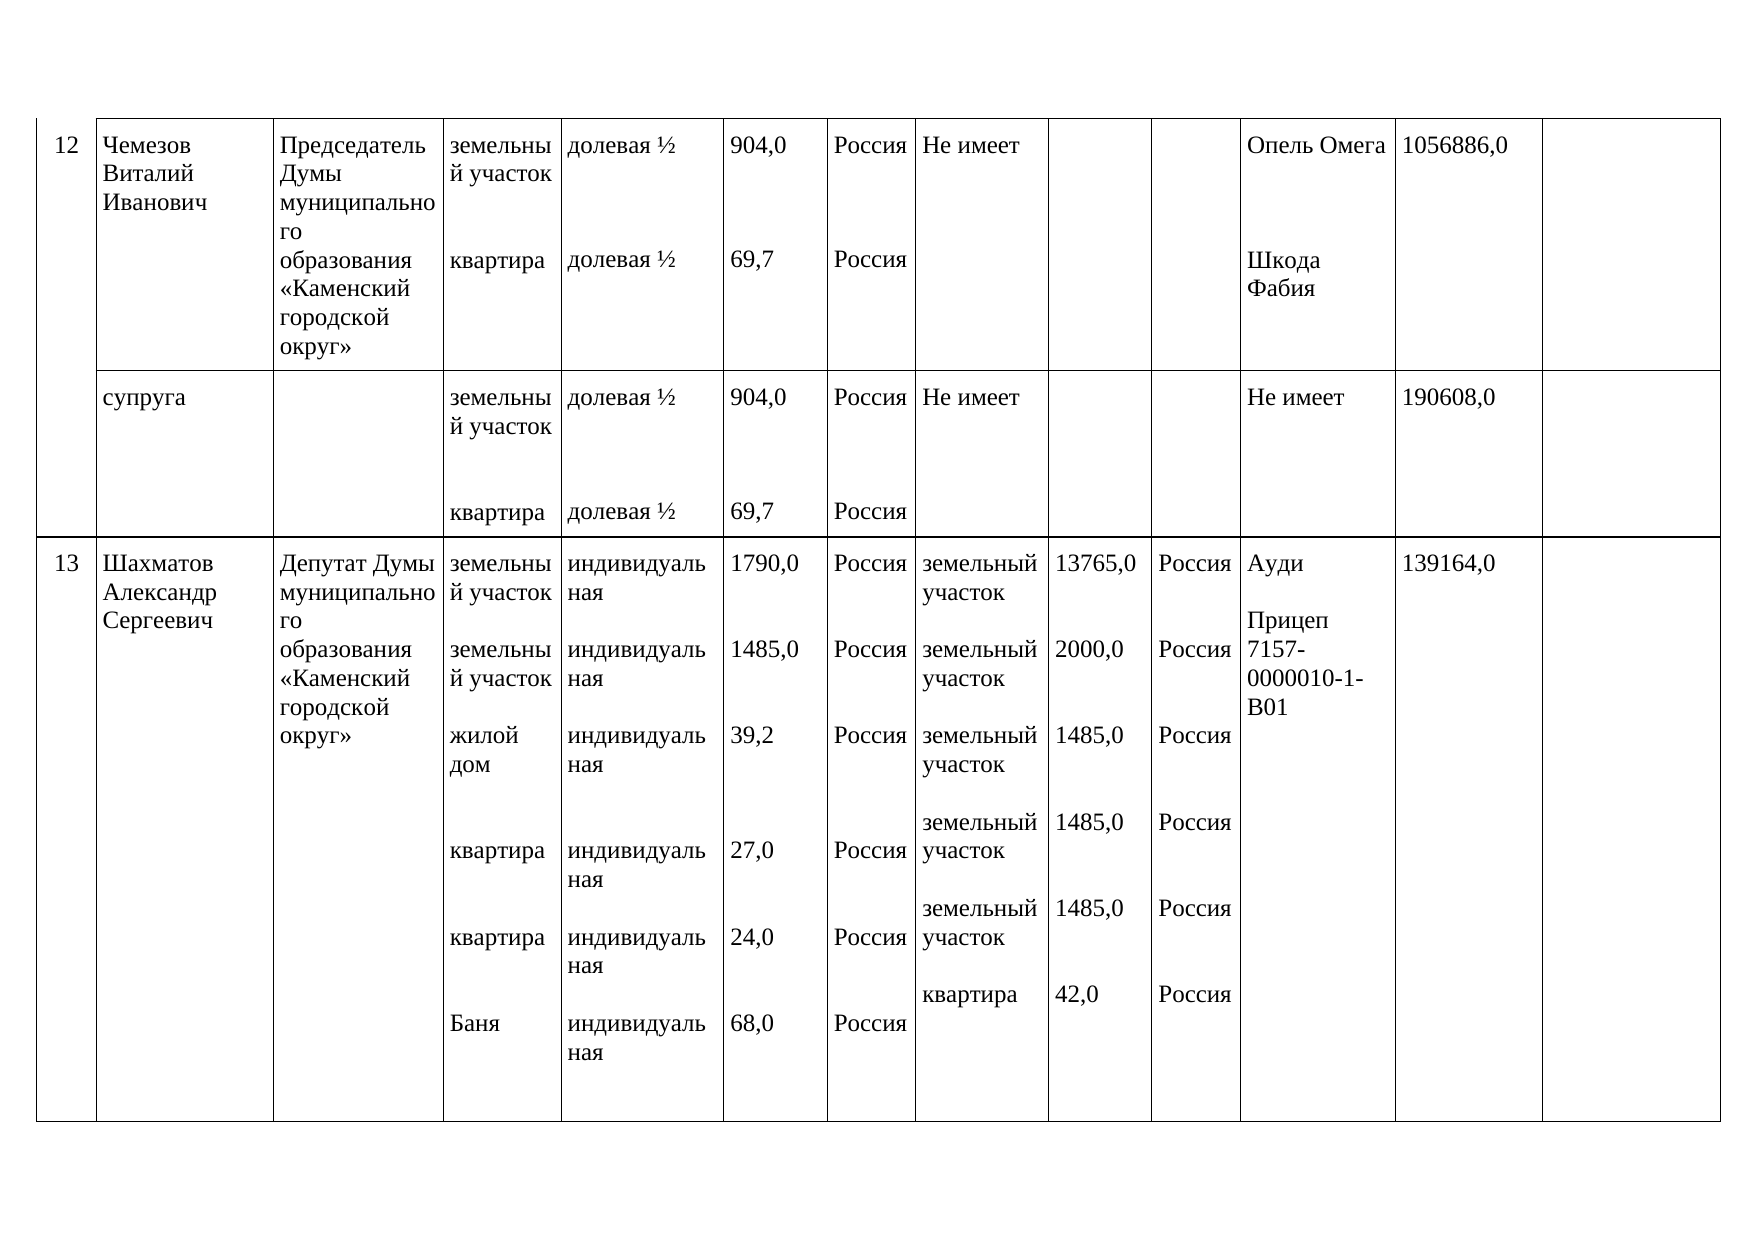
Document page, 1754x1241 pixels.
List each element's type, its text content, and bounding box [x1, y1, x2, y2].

table_cell 12 [37, 118, 96, 370]
table_cell супруга [97, 371, 273, 536]
table_cell [274, 371, 443, 536]
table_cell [562, 538, 723, 1121]
table_cell долевая ½ долевая ½ [562, 371, 723, 536]
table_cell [1152, 538, 1240, 1121]
table_cell [1152, 371, 1240, 536]
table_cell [1049, 538, 1151, 1121]
table_cell 190608,0 [1396, 371, 1542, 536]
table_cell Чемезов Виталий Иванович [97, 119, 273, 370]
table_cell [1543, 538, 1720, 1121]
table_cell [916, 538, 1048, 1121]
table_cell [444, 538, 561, 1121]
table_cell Не имеет [916, 371, 1048, 536]
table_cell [444, 119, 561, 370]
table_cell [724, 538, 827, 1121]
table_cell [1241, 538, 1395, 1121]
table_cell Россия Россия [828, 119, 915, 370]
table_cell [1152, 119, 1240, 370]
table_cell [1049, 371, 1151, 536]
table_cell [1543, 371, 1720, 536]
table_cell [97, 538, 273, 1121]
table_cell 904,0 69,7 [724, 371, 827, 536]
table_cell Не имеет [1241, 371, 1395, 536]
table_cell Россия Россия [828, 371, 915, 536]
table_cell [274, 538, 443, 1121]
table_cell 139164,0 [1396, 538, 1542, 1121]
table_cell 904,0 69,7 [724, 119, 827, 370]
table_cell [37, 370, 96, 536]
table_cell 13 [37, 538, 96, 1121]
table_cell 1056886,0 [1396, 119, 1542, 370]
table_cell Председатель Думы муниципального образования «Каменский городской округ» [274, 119, 443, 370]
table_cell [1543, 119, 1720, 370]
table_cell земельный участок квартира [444, 371, 561, 536]
table_cell Не имеет [916, 119, 1048, 370]
table_cell [1049, 119, 1151, 370]
table_cell долевая ½ долевая ½ [562, 119, 723, 370]
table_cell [828, 538, 915, 1121]
table_cell Опель Омега Шкода Фабия [1241, 119, 1395, 370]
